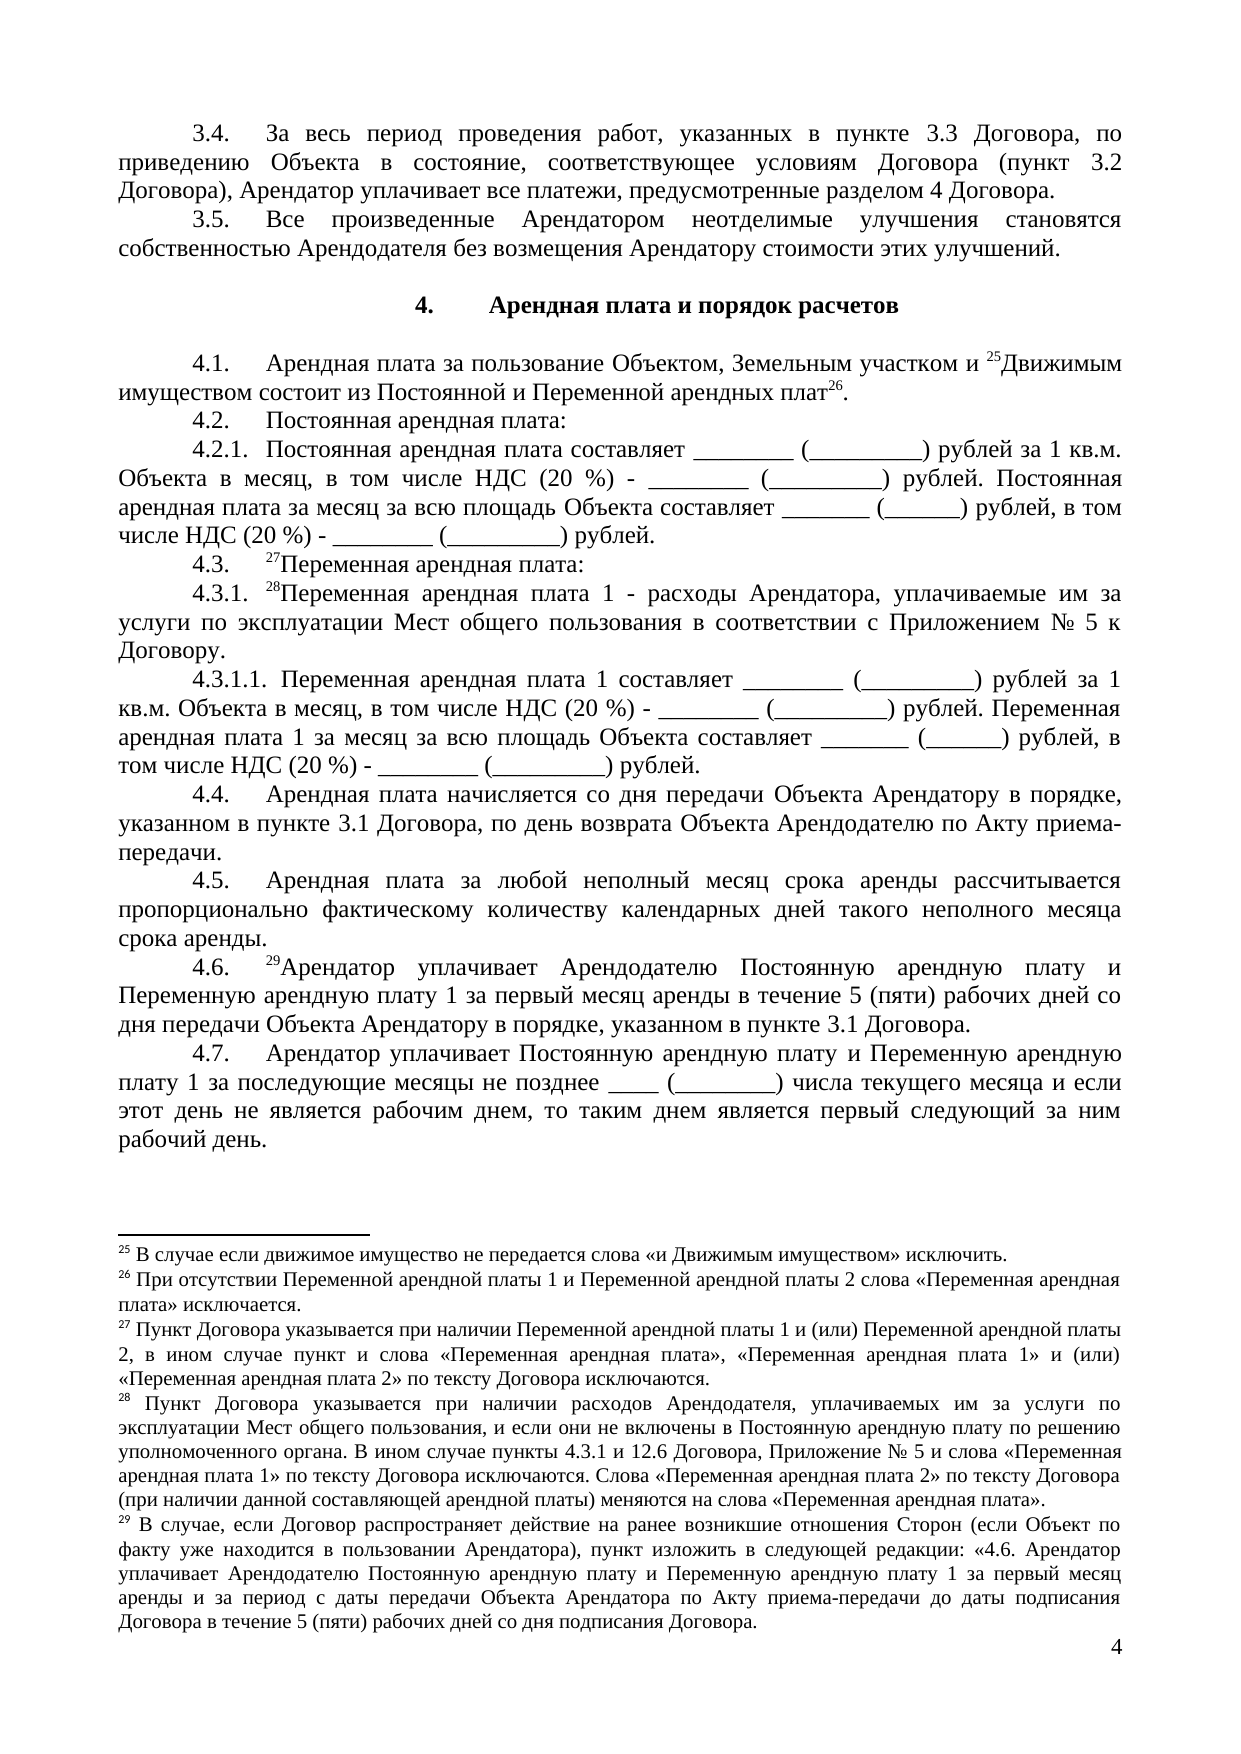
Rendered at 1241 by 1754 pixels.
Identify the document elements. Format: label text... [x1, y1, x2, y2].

list Арендная плата за пользование Объектом, Земельным участком и Движимым имуществом состоит из Постоянной и Переменной арендных плат. [118, 348, 1122, 406]
list За весь период проведения работ, указанных в пункте 3.3 Договора, по приведению Объекта в состояние, соответствующее условиям Договора (пункт 3.2 Договора), Арендатор уплачивает все платежи, предусмотренные разделом 4 Договора. [118, 118, 1122, 204]
list Переменная арендная плата 1 составляет ________ (_________) рублей за 1 кв.м. Объекта в месяц, в том числе НДС (20 %) - ________ (_________) рублей. Переменная арендная плата 1 за месяц за всю площадь Объекта составляет _______ (______) рублей, в том числе НДС (20 %) - ________ (_________) рублей. [118, 664, 1122, 779]
list Арендная плата начисляется со дня передачи Объекта Арендатору в порядке, указанном в пункте 3.1 Договора, по день возврата Объекта Арендодателю по Акту приема-передачи. [118, 779, 1122, 866]
list Арендная плата за любой неполный месяц срока аренды рассчитывается пропорционально фактическому количеству календарных дней такого неполного месяца срока аренды. [118, 866, 1122, 952]
list Арендатор уплачивает Постоянную арендную плату и Переменную арендную плату 1 за последующие месяцы не позднее ____ (________) числа текущего месяца и если этот день не является рабочим днем, то таким днем является первый следующий за ним рабочий день. [118, 1038, 1122, 1153]
list Арендатор уплачивает Арендодателю Постоянную арендную плату и Переменную арендную плату 1 за первый месяц аренды в течение 5 (пяти) рабочих дней со дня передачи Объекта Арендатору в порядке, указанном в пункте 3.1 Договора. [118, 952, 1122, 1038]
list Все произведенные Арендатором неотделимые улучшения становятся собственностью Арендодателя без возмещения Арендатору стоимости этих улучшений. [118, 204, 1122, 262]
list Постоянная арендная плата: [118, 406, 1122, 434]
list Постоянная арендная плата составляет ________ (_________) рублей за 1 кв.м. Объекта в месяц, в том числе НДС (20 %) - ________ (_________) рублей. Постоянная арендная плата за месяц за всю площадь Объекта составляет _______ (______) рублей, в том числе НДС (20 %) - ________ (_________) рублей. [118, 434, 1122, 549]
list Переменная арендная плата: [118, 549, 1122, 578]
list Арендная плата и порядок расчетов [118, 291, 1122, 319]
list Переменная арендная плата 1 - расходы Арендатора, уплачиваемые им за услуги по эксплуатации Мест общего пользования в соответствии с Приложением № 5 к Договору. [118, 578, 1122, 664]
